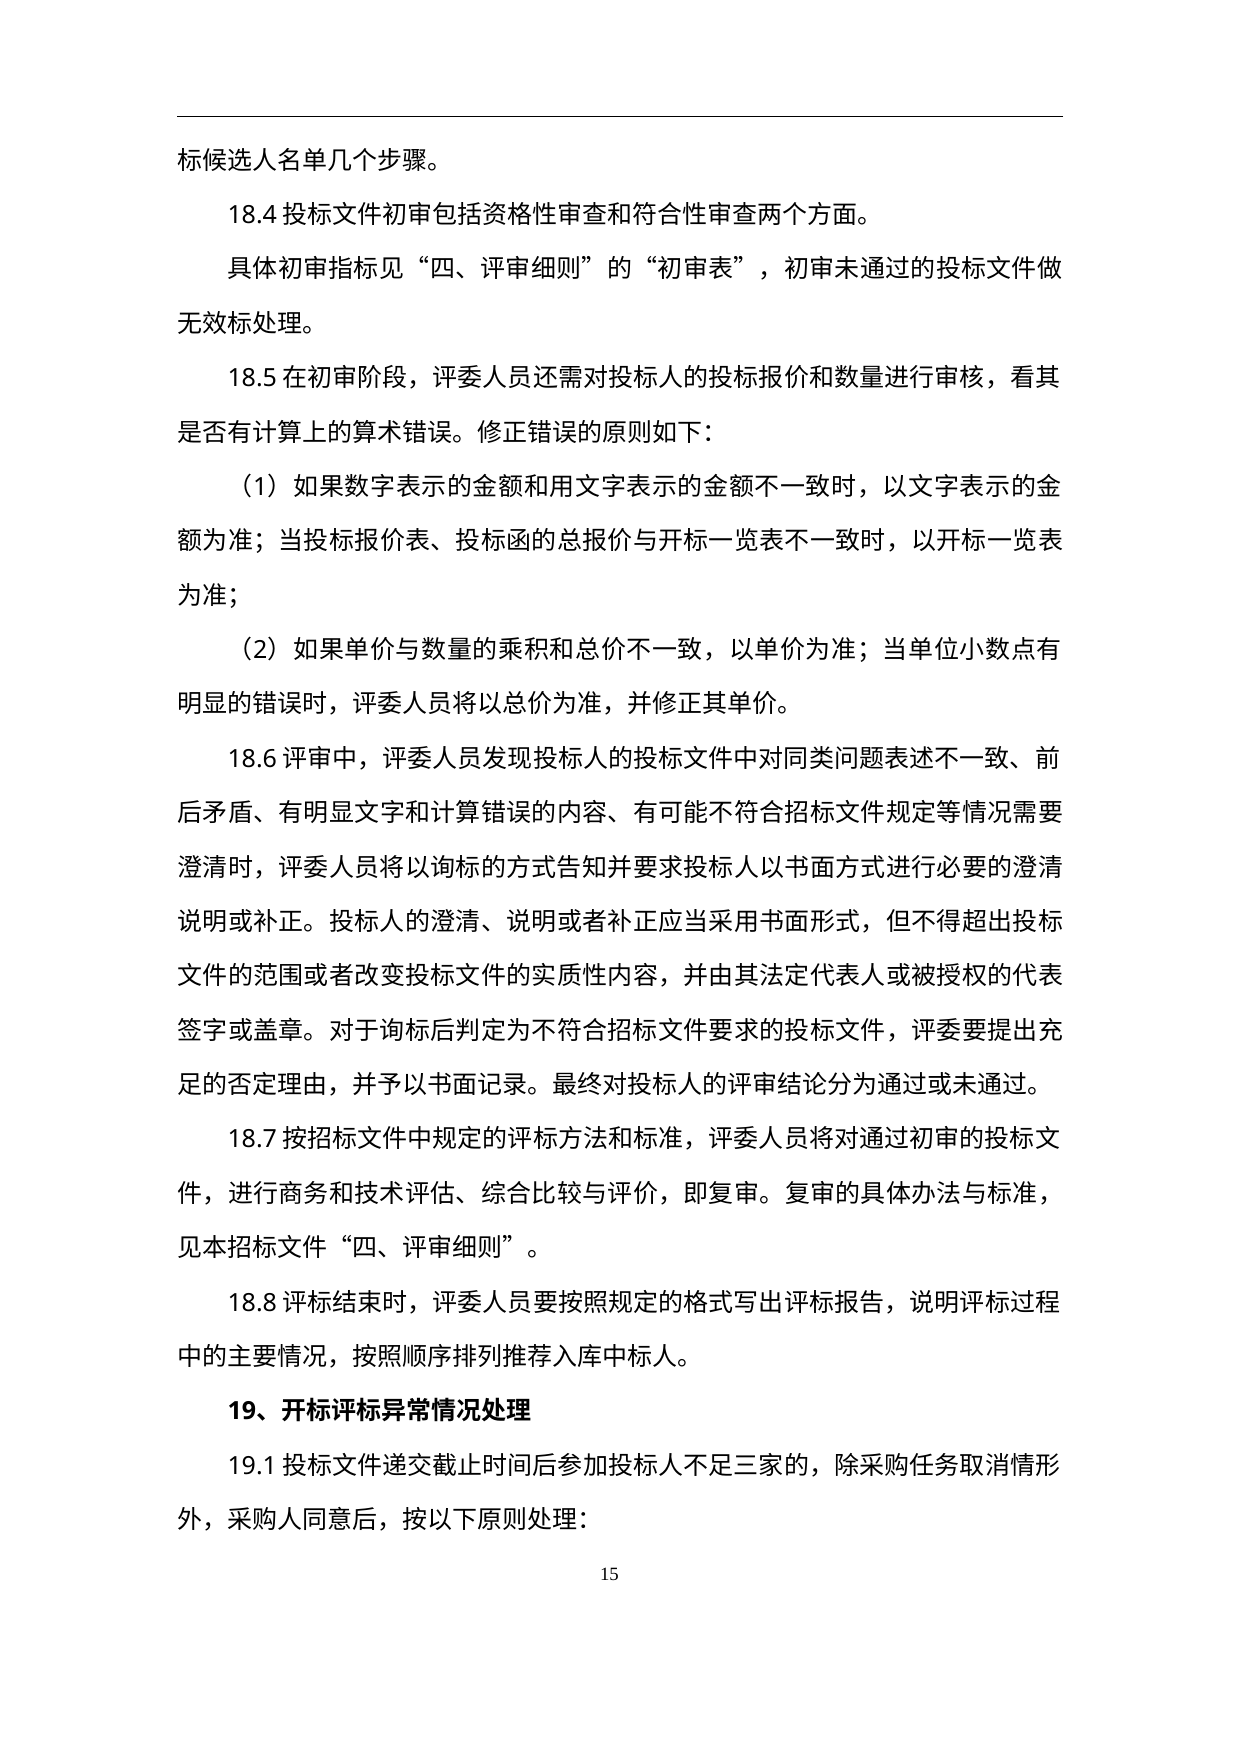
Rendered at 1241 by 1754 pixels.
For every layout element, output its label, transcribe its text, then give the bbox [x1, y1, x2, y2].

text 18.7按招标文件中规定的评标方法和标准，评委人员将对通过初审的投标文件，进行商务和技术评估、综合比较与评价，即复审。复审的具体办法与标准，见本招标文件“四、评审细则”。 [177, 1119, 1063, 1264]
text 18.8评标结束时，评委人员要按照规定的格式写出评标报告，说明评标过程中的主要情况，按照顺序排列推荐入库中标人。 [177, 1282, 1063, 1373]
text 18.6评审中，评委人员发现投标人的投标文件中对同类问题表述不一致、前后矛盾、有明显文字和计算错误的内容、有可能不符合招标文件规定等情况需要澄清时，评委人员将以询标的方式告知并要求投标人以书面方式进行必要的澄清、说明或补正。投标人的澄清、说明或者补正应当采用书面形式，但不得超出投标文件的范围或者改变投标文件的实质性内容，并由其法定代表人或被授权的代表签字或盖章。对于询标后判定为不符合招标文件要求的投标文件，评委要提出充足的否定理由，并予以书面记录。最终对投标人的评审结论分为通过或未通过。 [177, 738, 1063, 1101]
text 19、开标评标异常情况处理 [177, 1391, 1063, 1427]
text 18.5在初审阶段，评委人员还需对投标人的投标报价和数量进行审核，看其是否有计算上的算术错误。修正错误的原则如下： [177, 358, 1063, 448]
text （2）如果单价与数量的乘积和总价不一致，以单价为准；当单位小数点有明显的错误时，评委人员将以总价为准，并修正其单价。 [177, 629, 1063, 720]
text （1）如果数字表示的金额和用文字表示的金额不一致时，以文字表示的金额为准；当投标报价表、投标函的总报价与开标一览表不一致时，以开标一览表为准； [177, 466, 1063, 611]
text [177, 140, 1063, 176]
text 19.1投标文件递交截止时间后参加投标人不足三家的，除采购任务取消情形外，采购人同意后，按以下原则处理： [177, 1445, 1063, 1536]
text 具体初审指标见“四、评审细则”的“初审表”，初审未通过的投标文件做无效标处理。 [177, 249, 1063, 339]
text 18.4投标文件初审包括资格性审查和符合性审查两个方面。 [177, 194, 1063, 231]
